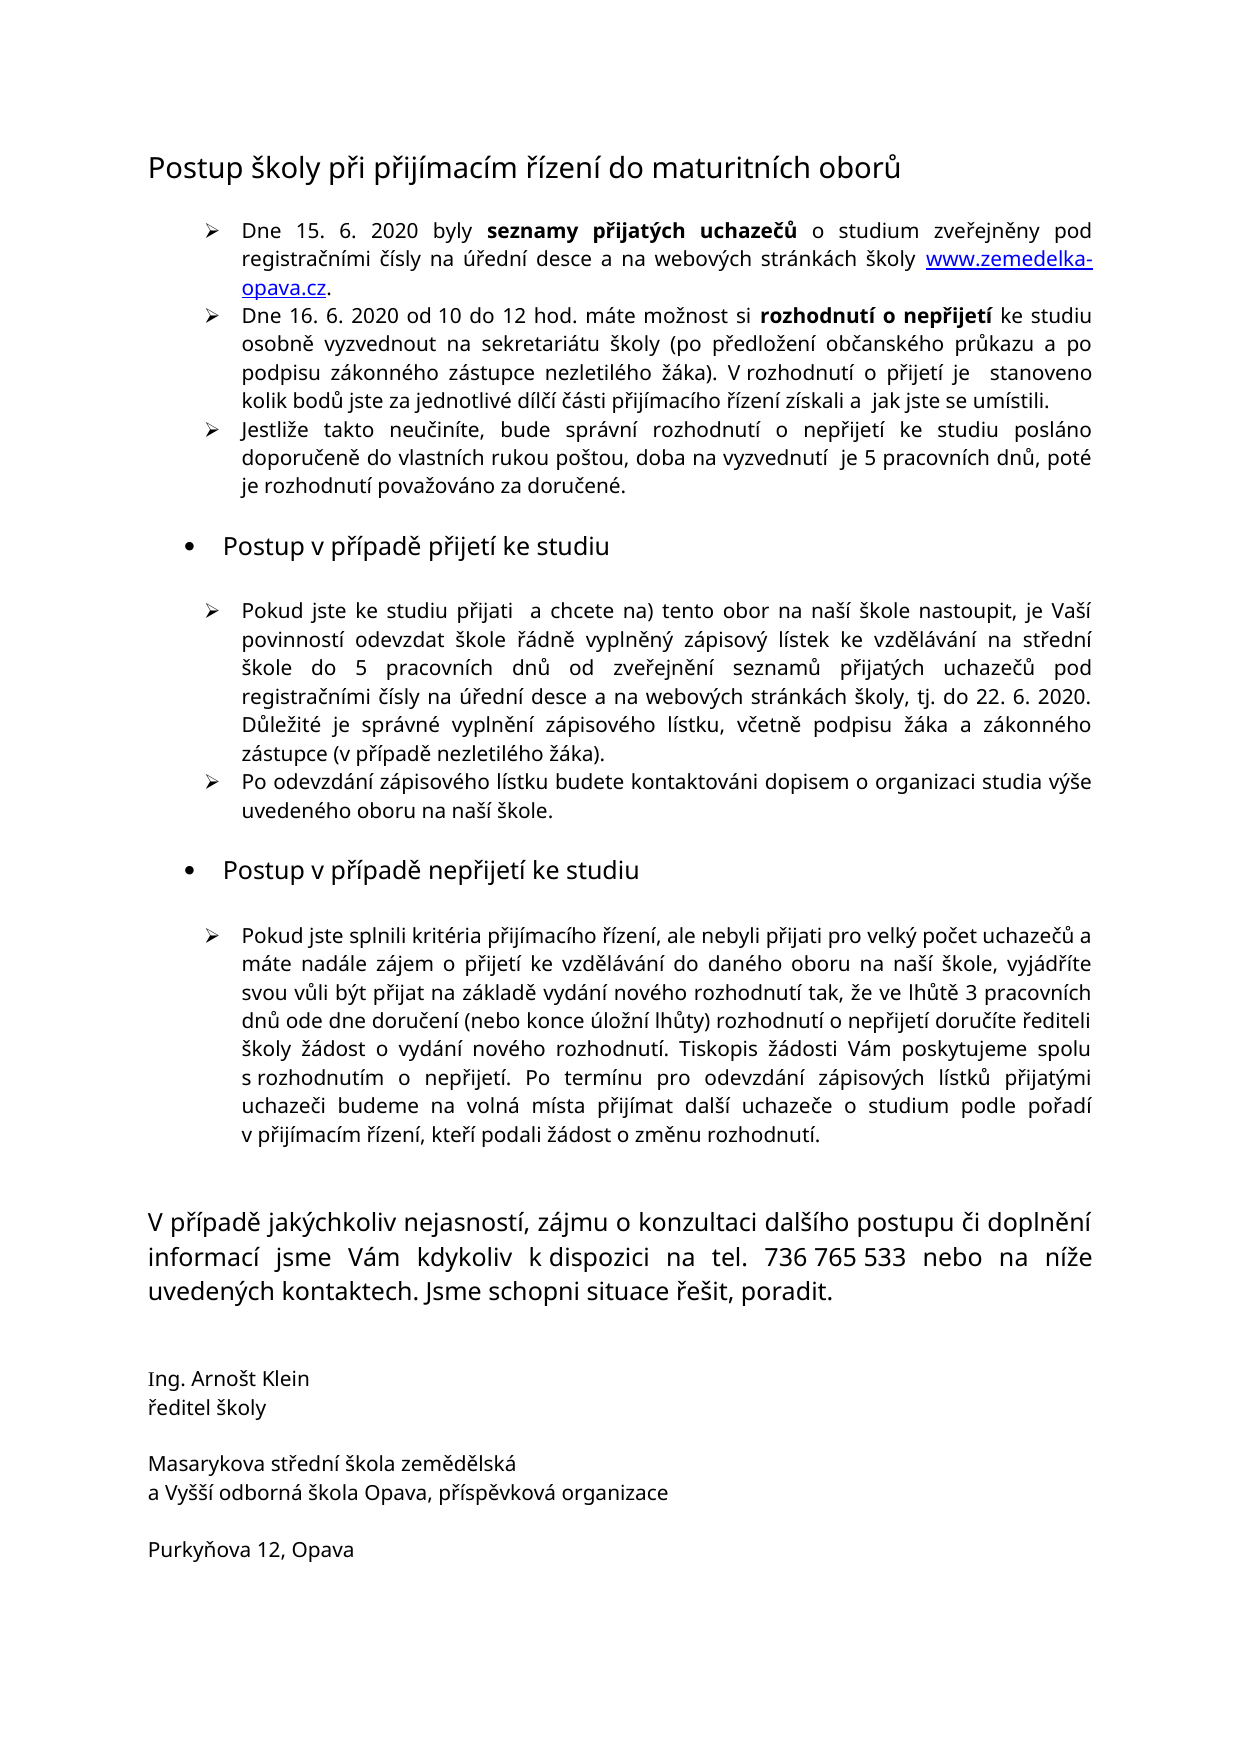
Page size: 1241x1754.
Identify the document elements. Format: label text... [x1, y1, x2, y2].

list Postup v případě nepřijetí ke studiu [185, 853, 1093, 887]
list Pokud jste splnili kritéria přijímacího řízení, ale nebyli přijati pro velký počet uchazečů a máte nadále zájem o přijetí ke vzdělávání do daného oboru na naší škole, vyjádříte svou vůli být přijat na základě vydání nového rozhodnutí tak, že ve lhůtě 3 pracovních dnů ode dne doručení (nebo konce úložní lhůty) rozhodnutí o nepřijetí doručíte řediteli školy žádost o vydání nového rozhodnutí. Tiskopis žádosti Vám poskytujeme spolu s rozhodnutím o nepřijetí. Po termínu pro odevzdání zápisových lístků přijatými uchazeči budeme na volná místa přijímat další uchazeče o studium podle pořadí v přijímacím řízení, kteří podali žádost o změnu rozhodnutí. [204, 921, 1093, 1148]
list Dne 15. 6. 2020 byly seznamy přijatých uchazečů o studium zveřejněny pod registračními čísly na úřední desce a na webových stránkách školy www.zemedelka-opava.cz. [204, 216, 1093, 301]
list Jestliže takto neučiníte, bude správní rozhodnutí o nepřijetí ke studiu posláno doporučeně do vlastních rukou poštou, doba na vyzvednutí je 5 pracovních dnů, poté je rozhodnutí považováno za doručené. [204, 415, 1093, 500]
list Postup v případě přijetí ke studiu [185, 528, 1093, 563]
text Ing. Arnošt Klein ředitel školy Masarykova střední škola zemědělská a Vyšší odborná škola Opava, příspěvková organizace [148, 1364, 1093, 1506]
list Po odevzdání zápisového lístku budete kontaktováni dopisem o organizaci studia výše uvedeného oboru na naší škole. [204, 767, 1093, 824]
text Postup školy při přijímacím řízení do maturitních oborů [148, 148, 1093, 187]
list Dne 16. 6. 2020 od 10 do 12 hod. máte možnost si rozhodnutí o nepřijetí ke studiu osobně vyzvednout na sekretariátu školy (po předložení občanského průkazu a po podpisu zákonného zástupce nezletilého žáka). V rozhodnutí o přijetí je stanoveno kolik bodů jste za jednotlivé dílčí části přijímacího řízení získali a jak jste se umístili. [204, 301, 1093, 415]
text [148, 1506, 1093, 1563]
text V případě jakýchkoliv nejasností, zájmu o konzultaci dalšího postupu či doplnění informací jsme Vám kdykoliv k dispozici na tel. 736 765 533 nebo na níže uvedených kontaktech. Jsme schopni situace řešit, poradit. [148, 1205, 1093, 1307]
list Pokud jste ke studiu přijati a chcete na) tento obor na naší škole nastoupit, je Vaší povinností odevzdat škole řádně vyplněný zápisový lístek ke vzdělávání na střední škole do 5 pracovních dnů od zveřejnění seznamů přijatých uchazečů pod registračními čísly na úřední desce a na webových stránkách školy, tj. do 22. 6. 2020. Důležité je správné vyplnění zápisového lístku, včetně podpisu žáka a zákonného zástupce (v případě nezletilého žáka). [204, 597, 1093, 767]
